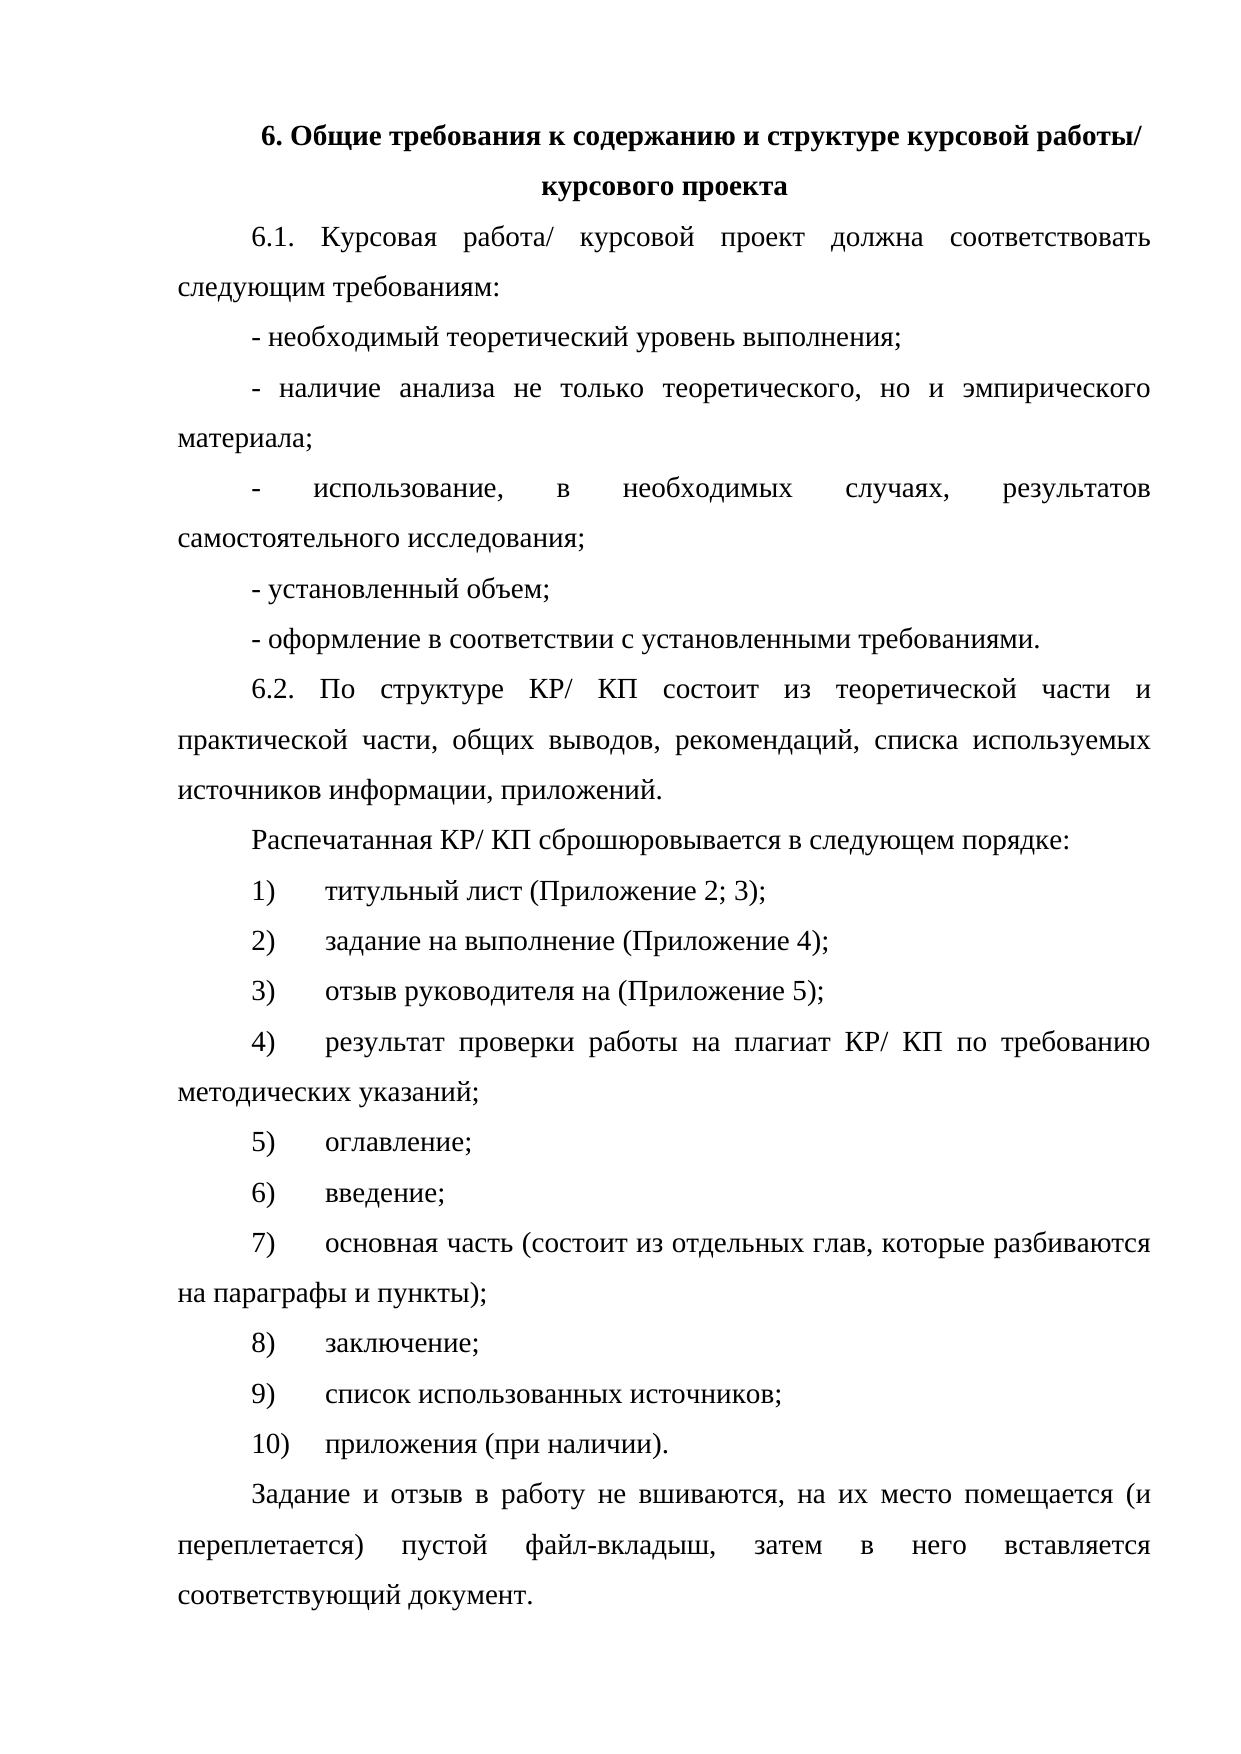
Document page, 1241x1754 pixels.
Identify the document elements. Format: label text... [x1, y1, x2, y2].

text - оформление в соответствии с установленными требованиями. [177, 621, 1152, 655]
list список использованных источников; [177, 1376, 1152, 1409]
text 6. Общие требования к содержанию и структуре курсовой работы/ курсового проекта [177, 118, 1152, 202]
text Задание и отзыв в работу не вшиваются, на их место помещается (и переплетается) пустой файл-вкладыш, затем в него вставляется соответствующий документ. [177, 1477, 1152, 1611]
text - наличие анализа не только теоретического, но и эмпирического материала; [177, 370, 1152, 453]
text - использование, в необходимых случаях, результатов самостоятельного исследования; [177, 470, 1152, 554]
text Распечатанная КР/ КП сброшюровывается в следующем порядке: [177, 822, 1152, 856]
list титульный лист (Приложение 2; 3); [177, 873, 1152, 906]
list задание на выполнение (Приложение 4); [177, 923, 1152, 957]
list приложения (при наличии). [177, 1426, 1152, 1460]
list основная часть (состоит из отдельных глав, которые разбиваются на параграфы и пункты); [177, 1225, 1152, 1309]
list результат проверки работы на плагиат КР/ КП по требованию методических указаний; [177, 1024, 1152, 1108]
text 6.1. Курсовая работа/ курсовой проект должна соответствовать следующим требованиям: [177, 219, 1152, 303]
list заключение; [177, 1326, 1152, 1359]
list введение; [177, 1175, 1152, 1208]
text 6.2. По структуре КР/ КП состоит из теоретической части и практической части, общих выводов, рекомендаций, списка используемых источников информации, приложений. [177, 672, 1152, 806]
text - необходимый теоретический уровень выполнения; [177, 319, 1152, 353]
list отзыв руководителя на (Приложение 5); [177, 973, 1152, 1007]
list оглавление; [177, 1124, 1152, 1158]
text - установленный объем; [177, 571, 1152, 604]
